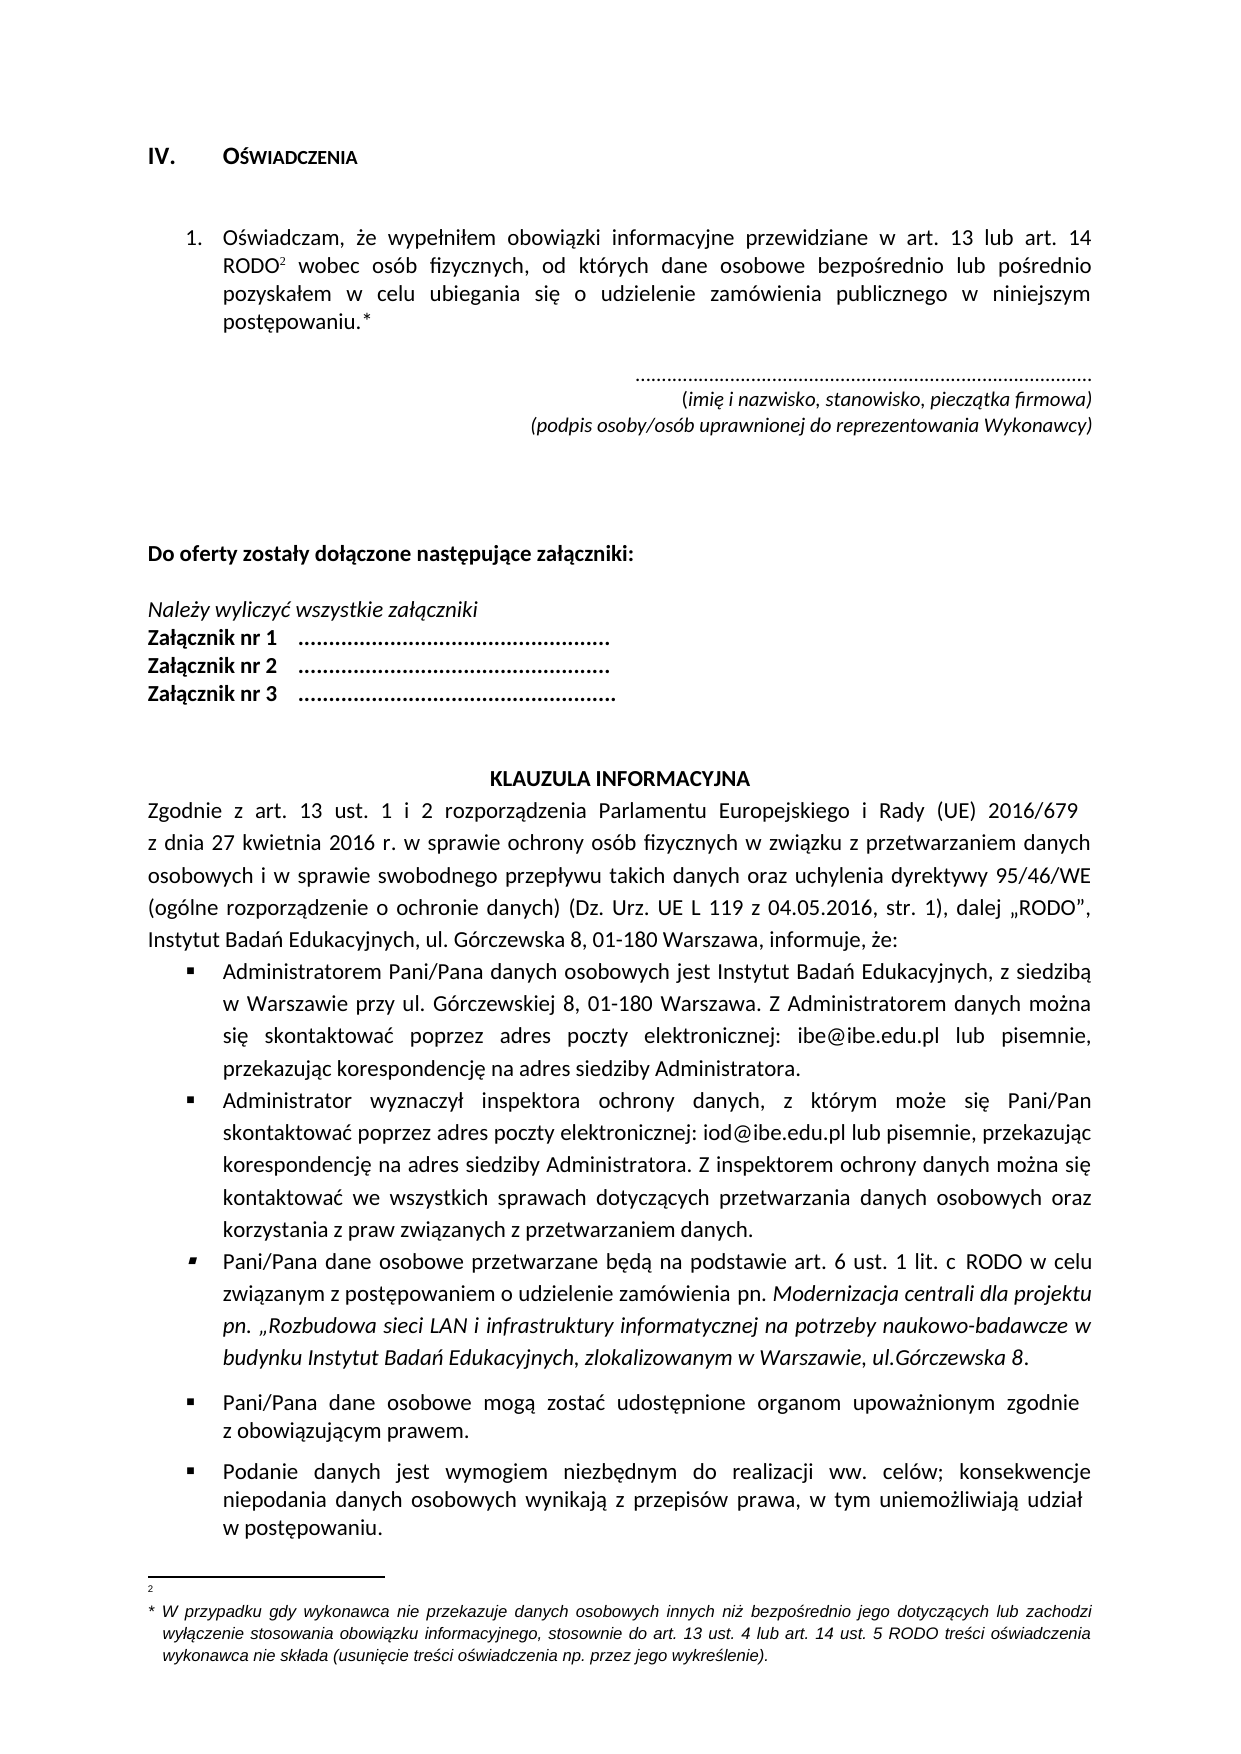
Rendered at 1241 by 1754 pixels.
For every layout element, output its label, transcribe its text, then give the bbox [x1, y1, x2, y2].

list Podanie danych jest wymogiem niezbędnym do realizacji ww. celów; konsekwencje niepodania danych osobowych wynikają z przepisów prawa, w tym uniemożliwiają udział w postępowaniu. [185, 1457, 1093, 1541]
list Pani/Pana dane osobowe przetwarzane będą na podstawie art. 6 ust. 1 lit. c RODO w celu związanym z postępowaniem o udzielenie zamówienia pn. Modernizacja centrali dla projektu pn. „Rozbudowa sieci LAN i infrastruktury informatycznej na potrzeby naukowo-badawcze w budynku Instytut Badań Edukacyjnych, zlokalizowanym w Warszawie, ul.Górczewska 8. [185, 1247, 1093, 1372]
text Załącznik nr 3 .................................................... [148, 679, 1093, 707]
text Załącznik nr 2 ................................................... [148, 651, 1093, 679]
text Załącznik nr 1 ................................................... [148, 623, 1093, 651]
list Administratorem Pani/Pana danych osobowych jest Instytut Badań Edukacyjnych, z siedzibą w Warszawie przy ul. Górczewskiej 8, 01-180 Warszawa. Z Administratorem danych można się skontaktować poprzez adres poczty elektronicznej: ibe@ibe.edu.pl lub pisemnie, przekazując korespondencję na adres siedziby Administratora. [185, 957, 1093, 1082]
text Należy wyliczyć wszystkie załączniki [148, 595, 1093, 623]
text IV. Oświadczenia [148, 140, 1093, 170]
list Pani/Pana dane osobowe mogą zostać udostępnione organom upoważnionym zgodnie z obowiązującym prawem. [185, 1388, 1093, 1444]
text ....................................................................................... [148, 361, 1093, 386]
text (imię i nazwisko, stanowisko, pieczątka firmowa) [148, 386, 1093, 412]
list Oświadczam, że wypełniłem obowiązki informacyjne przewidziane w art. 13 lub art. 14 RODO wobec osób fizycznych, od których dane osobowe bezpośrednio lub pośrednio pozyskałem w celu ubiegania się o udzielenie zamówienia publicznego w niniejszym postępowaniu.* [185, 223, 1093, 336]
text KLAUZULA INFORMACYJNA [148, 764, 1093, 792]
text Do oferty zostały dołączone następujące załączniki: [148, 539, 1093, 567]
text (podpis osoby/osób uprawnionej do reprezentowania Wykonawcy) [148, 412, 1093, 437]
text Zgodnie z art. 13 ust. 1 i 2 rozporządzenia Parlamentu Europejskiego i Rady (UE) 2016/679 z dnia 27 kwietnia 2016 r. w sprawie ochrony osób fizycznych w związku z przetwarzaniem danych osobowych i w sprawie swobodnego przepływu takich danych oraz uchylenia dyrektywy 95/46/WE (ogólne rozporządzenie o ochronie danych) (Dz. Urz. UE L 119 z 04.05.2016, str. 1), dalej „RODO”, Instytut Badań Edukacyjnych, ul. Górczewska 8, 01-180 Warszawa, informuje, że: [148, 796, 1093, 953]
list Administrator wyznaczył inspektora ochrony danych, z którym może się Pani/Pan skontaktować poprzez adres poczty elektronicznej: iod@ibe.edu.pl lub pisemnie, przekazując korespondencję na adres siedziby Administratora. Z inspektorem ochrony danych można się kontaktować we wszystkich sprawach dotyczących przetwarzania danych osobowych oraz korzystania z praw związanych z przetwarzaniem danych. [185, 1086, 1093, 1243]
